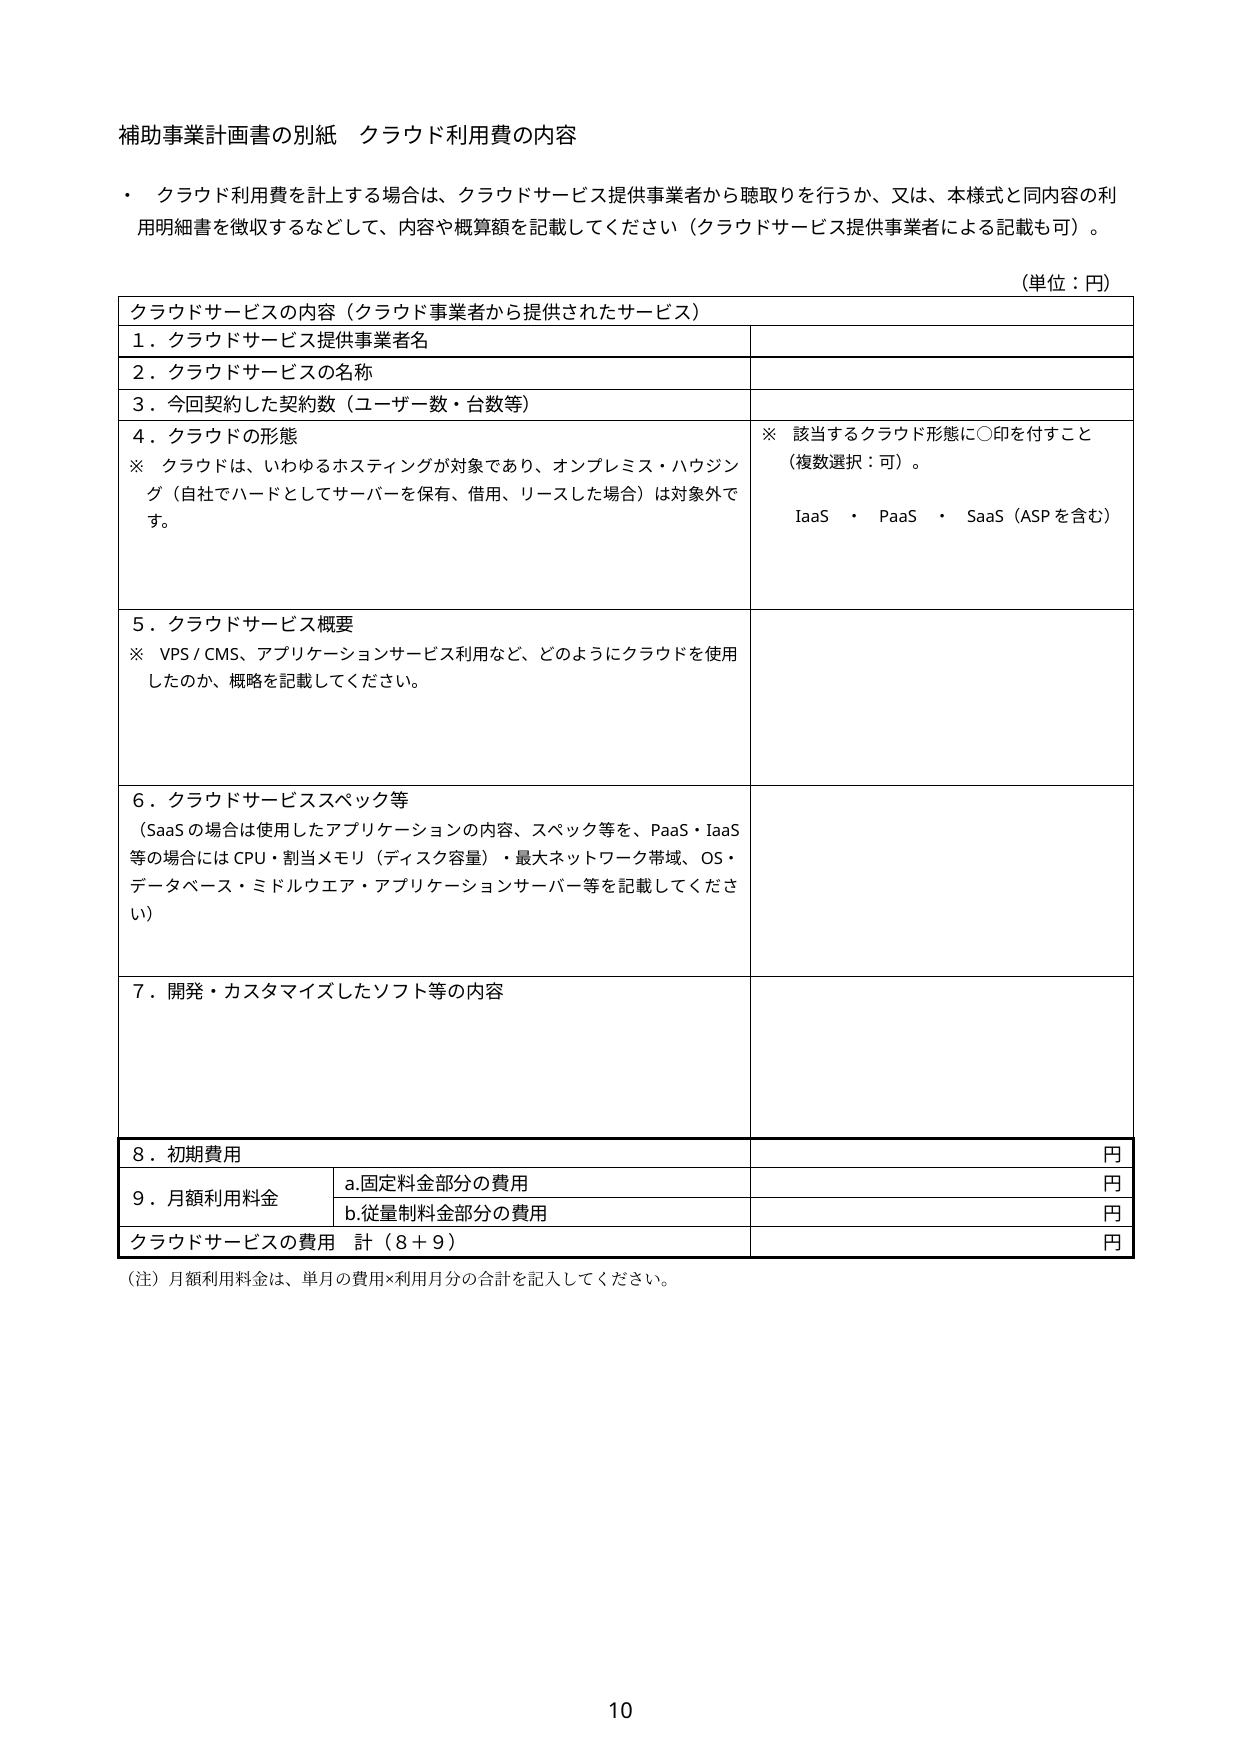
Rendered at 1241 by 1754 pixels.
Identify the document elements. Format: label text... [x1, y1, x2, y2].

table_cell 円 [751, 1168, 1132, 1197]
text 補助事業計画書の別紙 クラウド利用費の内容 [118, 118, 1122, 150]
table_cell ３．今回契約した契約数（ユーザー数・台数等） [119, 390, 750, 420]
table_cell ４．クラウドの形態 ※ クラウドは、いわゆるホスティングが対象であり、オンプレミス・ハウジング（自社でハードとしてサーバーを保有、借用、リースした場合）は対象外です。 [119, 421, 750, 608]
text （単位：円） [118, 269, 1122, 296]
table_cell ２．クラウドサービスの名称 [119, 358, 750, 388]
table_cell [751, 358, 1133, 388]
text （注）月額利用料金は、単月の費用×利用月分の合計を記入してください。 [118, 1259, 1122, 1292]
table_cell [751, 610, 1133, 785]
table_cell [751, 326, 1133, 356]
table_cell 円 [751, 1198, 1132, 1226]
table_cell ８．初期費用 [120, 1140, 750, 1167]
table_cell ７．開発・カスタマイズしたソフト等の内容 [119, 977, 750, 1137]
table_cell b.従量制料金部分の費用 [334, 1198, 750, 1226]
table_cell クラウドサービスの費用 計（８＋９） [120, 1227, 750, 1256]
text ・ クラウド利用費を計上する場合は、クラウドサービス提供事業者から聴取りを行うか、又は、本様式と同内容の利用明細書を徴収するなどして、内容や概算額を記載してください（クラウドサービス提供事業者による記載も可）。 [118, 181, 1122, 239]
table_header クラウドサービスの内容（クラウド事業者から提供されたサービス） [119, 297, 1133, 324]
table_cell ※ 該当するクラウド形態に○印を付すこと （複数選択：可）。 IaaS ・ PaaS ・ SaaS（ASPを含む） [751, 421, 1133, 608]
table_cell ５．クラウドサービス概要 ※ VPS / CMS、アプリケーションサービス利用など、どのようにクラウドを使用したのか、概略を記載してください。 [119, 610, 750, 785]
table_cell ６．クラウドサービススペック等 （SaaSの場合は使用したアプリケーションの内容、スペック等を、PaaS・IaaS等の場合にはCPU・割当メモリ（ディスク容量）・最大ネットワーク帯域、OS・データベース・ミドルウエア・アプリケーションサーバー等を記載してください） [119, 786, 750, 976]
table_cell ９．月額利用料金 [120, 1168, 333, 1226]
table_cell [751, 390, 1133, 420]
table_cell a.固定料金部分の費用 [334, 1168, 750, 1197]
table_cell 円 [751, 1140, 1132, 1167]
table_cell 円 [751, 1227, 1132, 1256]
table_cell １．クラウドサービス提供事業者名 [119, 326, 750, 356]
table_cell [751, 977, 1133, 1137]
table_cell [751, 786, 1133, 976]
